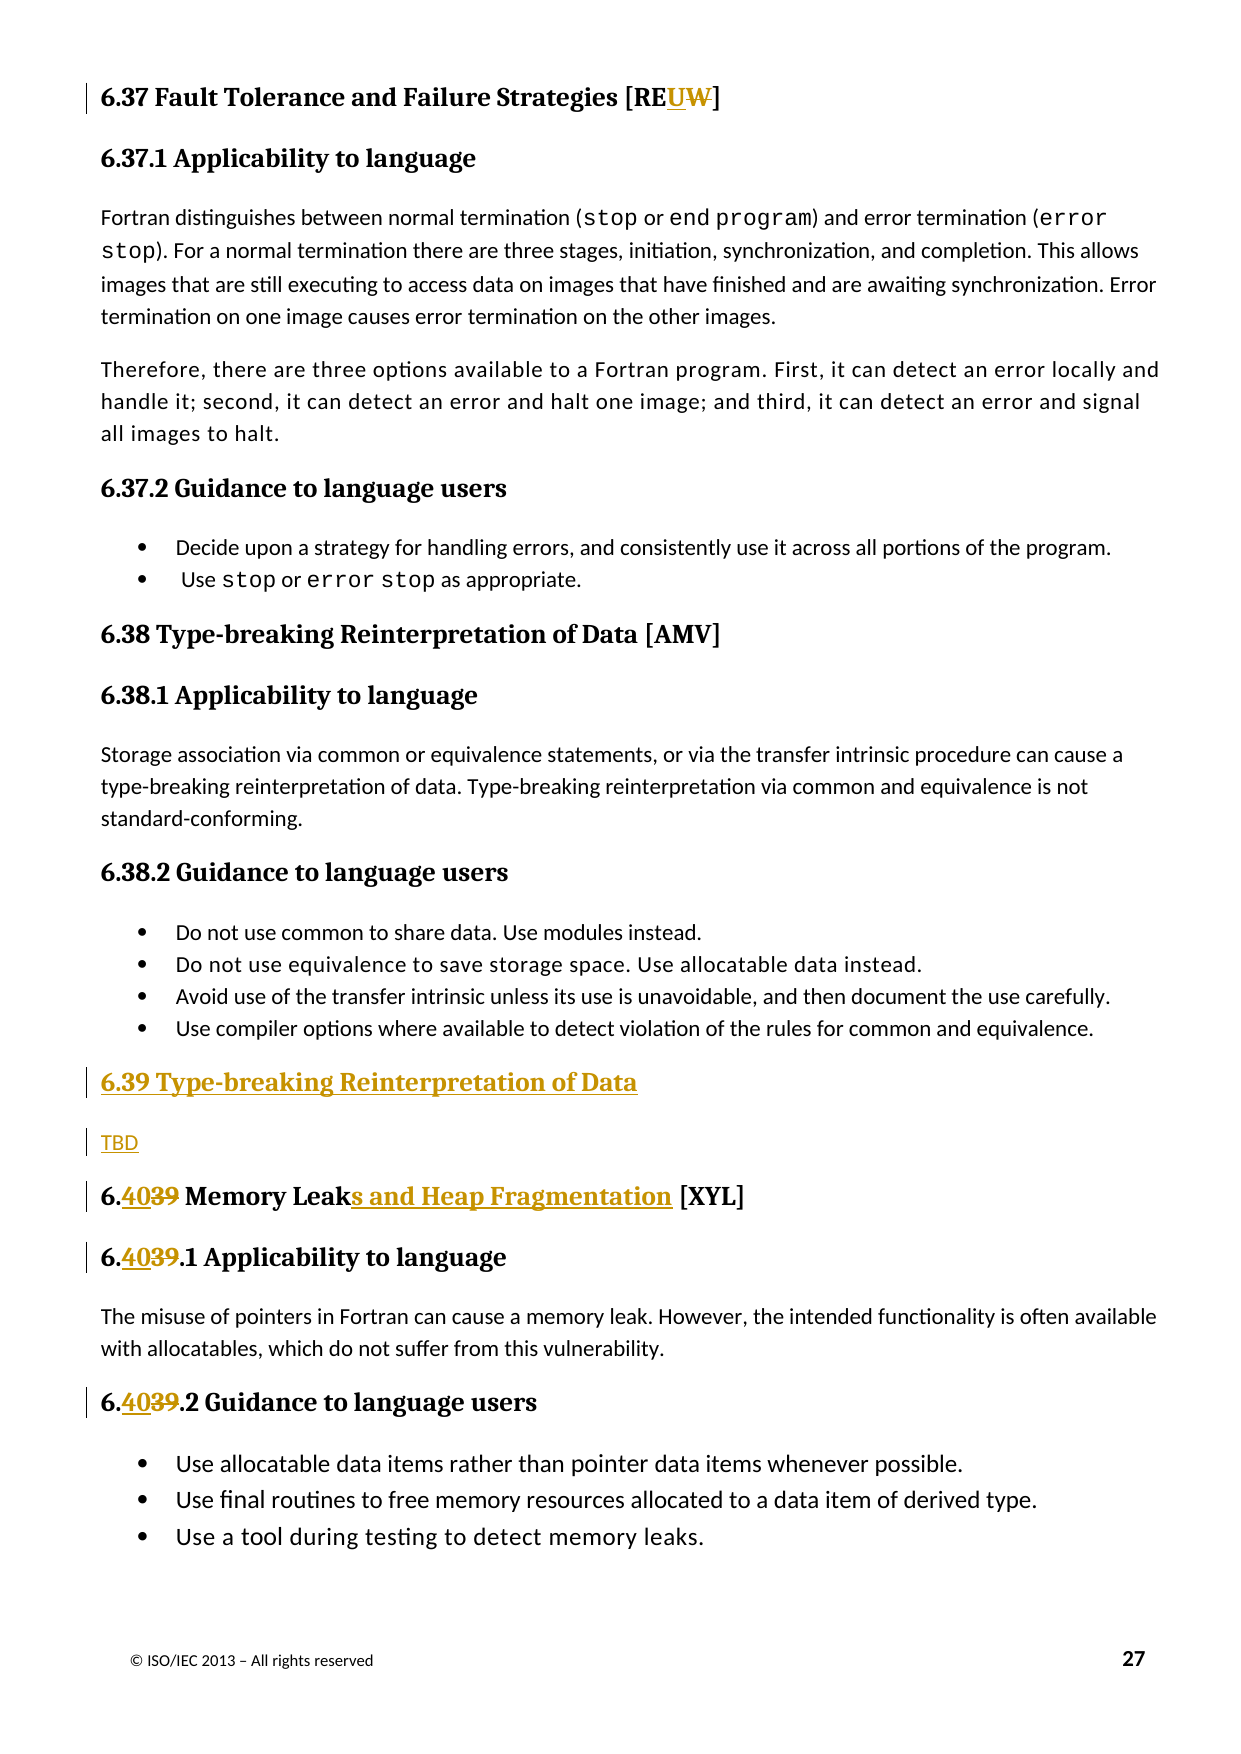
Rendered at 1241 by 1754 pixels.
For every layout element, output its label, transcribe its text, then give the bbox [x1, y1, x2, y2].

text Use stop or error stop as appropriate. [138, 565, 1164, 594]
list Do not use equivalence to save storage space. Use allocatable data instead. [138, 950, 1164, 978]
list Use a tool during testing to detect memory leaks. [138, 1520, 1164, 1552]
subtitle 6.38.1 Applicability to language [101, 680, 1164, 711]
list Use final routines to free memory resources allocated to a data item of derived type. [138, 1483, 1164, 1515]
subtitle 6..1 Applicability to language [101, 1242, 1164, 1273]
list Use allocatable data items rather than pointer data items whenever possible. [138, 1447, 1164, 1479]
subtitle 6.38 Type-breaking Reinterpretation of Data [AMV] [101, 619, 1164, 650]
text Decide upon a strategy for handling errors, and consistently use it across all portions of the program. [138, 533, 1164, 561]
subtitle 6.37 Fault Tolerance and Failure Strategies [RE] [101, 82, 1164, 114]
subtitle 6.37.1 Applicability to language [101, 143, 1164, 174]
subtitle 6.37.2 Guidance to language users [101, 473, 1164, 504]
text Use compiler options where available to detect violation of the rules for common and equivalence. [138, 1014, 1164, 1042]
list Do not use common to share data. Use modules instead. [138, 918, 1164, 946]
subtitle 6..2 Guidance to language users [101, 1387, 1164, 1418]
text Therefore, there are three options available to a Fortran program. First, it can detect an error locally and handle it; second, it can detect an error and halt one image; and third, it can detect an error and signal all images to halt. [101, 355, 1164, 448]
text Fortran distinguishes between normal termination (stop or end program) and error termination (error stop). For a normal termination there are three stages, initiation, synchronization, and completion. This allows images that are still executing to access data on images that have finished and are awaiting synchronization. Error termination on one image causes error termination on the other images. [101, 203, 1164, 330]
subtitle 6. Memory Leak [XYL] [101, 1181, 1164, 1212]
subtitle 6.38.2 Guidance to language users [101, 857, 1164, 889]
text Avoid use of the transfer intrinsic unless its use is unavoidable, and then document the use carefully. [138, 982, 1164, 1010]
text Storage association via common or equivalence statements, or via the transfer intrinsic procedure can cause a type-breaking reinterpretation of data. Type-breaking reinterpretation via common and equivalence is not standard-conforming. [101, 740, 1164, 832]
text The misuse of pointers in Fortran can cause a memory leak. However, the intended functionality is often available with allocatables, which do not suffer from this vulnerability. [101, 1302, 1164, 1362]
